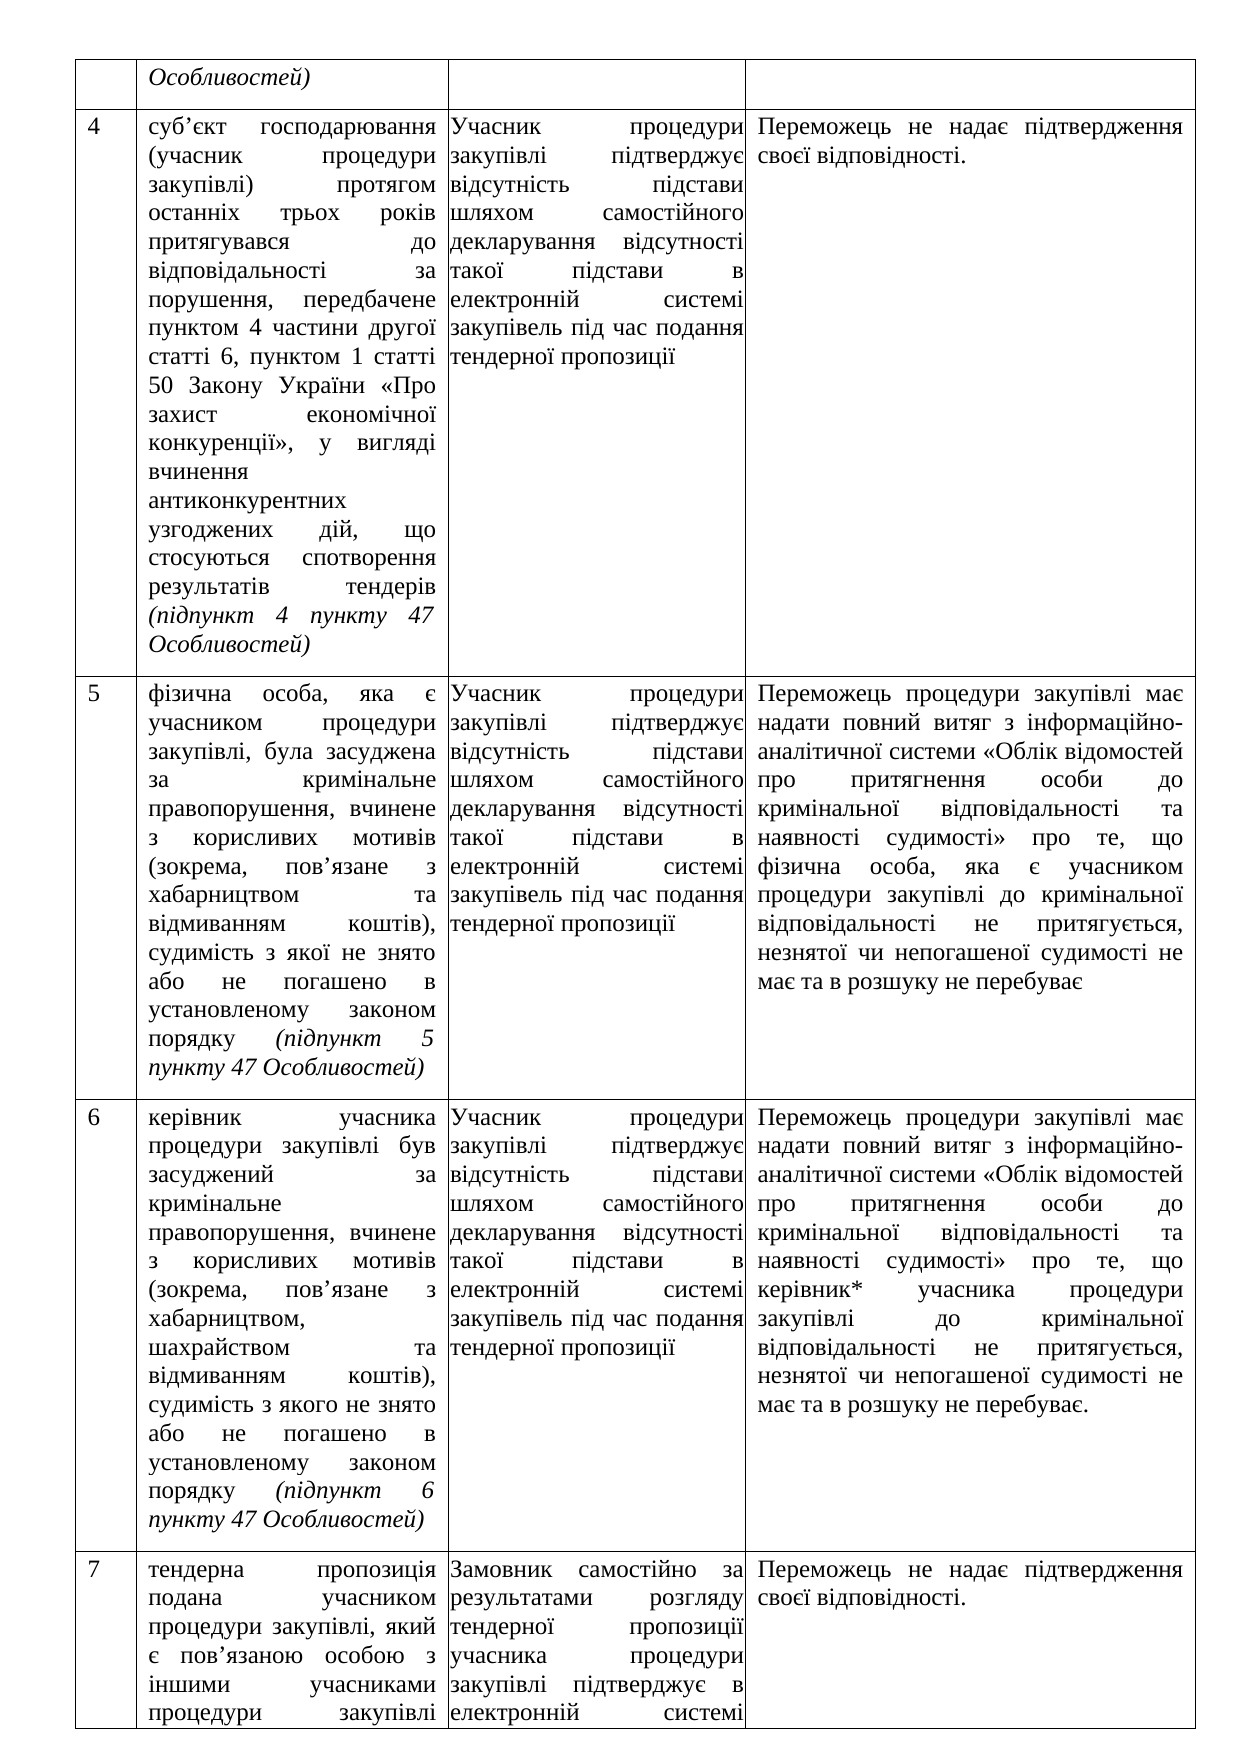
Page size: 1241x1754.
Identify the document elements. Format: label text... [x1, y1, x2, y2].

table_cell суб’єкт господарювання (учасник процедури закупівлі) протягом останніх трьох років притягувався до відповідальності за порушення, передбачене пунктом 4 частини другої статті 6, пунктом 1 статті 50 Закону України «Про захист економічної конкуренції», у вигляді вчинення антиконкурентних узгоджених дій, що стосуються спотворення результатів тендерів (підпункт 4 пункту 47 Особливостей) [137, 110, 448, 676]
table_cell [137, 1552, 448, 1728]
table_cell 7 [76, 1552, 136, 1728]
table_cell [449, 60, 745, 109]
table_cell 6 [76, 1100, 136, 1551]
table_cell Переможець не надає підтвердження своєї відповідності. [746, 110, 1195, 676]
table_cell 4 [76, 110, 136, 676]
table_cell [746, 1552, 1195, 1728]
table_cell 5 [76, 677, 136, 1099]
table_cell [449, 110, 745, 676]
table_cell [137, 60, 448, 109]
table_cell керівник учасника процедури закупівлі був засуджений за кримінальне правопорушення, вчинене з корисливих мотивів (зокрема, пов’язане з хабарництвом, шахрайством та відмиванням коштів), судимість з якого не знято або не погашено в установленому законом порядку (підпункт 6 пункту 47 Особливостей) [137, 1100, 448, 1551]
table_cell 3 [76, 60, 136, 109]
table_cell Переможець процедури закупівлі має надати повний витяг з інформаційно-аналітичної системи «Облік відомостей про притягнення особи до кримінальної відповідальності та наявності судимості» про те, що фізична особа, яка є учасником процедури закупівлі до кримінальної відповідальності не притягується, незнятої чи непогашеної судимості не має та в розшуку не перебуває [746, 677, 1195, 1099]
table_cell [746, 60, 1195, 109]
table_cell фізична особа, яка є учасником процедури закупівлі, була засуджена за кримінальне правопорушення, вчинене з корисливих мотивів (зокрема, пов’язане з хабарництвом та відмиванням коштів), судимість з якої не знято або не погашено в установленому законом порядку (підпункт 5 пункту 47 Особливостей) [137, 677, 448, 1099]
table_cell Переможець процедури закупівлі має надати повний витяг з інформаційно-аналітичної системи «Облік відомостей про притягнення особи до кримінальної відповідальності та наявності судимості» про те, що керівник* учасника процедури закупівлі до кримінальної відповідальності не притягується, незнятої чи непогашеної судимості не має та в розшуку не перебуває. [746, 1100, 1195, 1551]
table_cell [449, 1552, 745, 1728]
